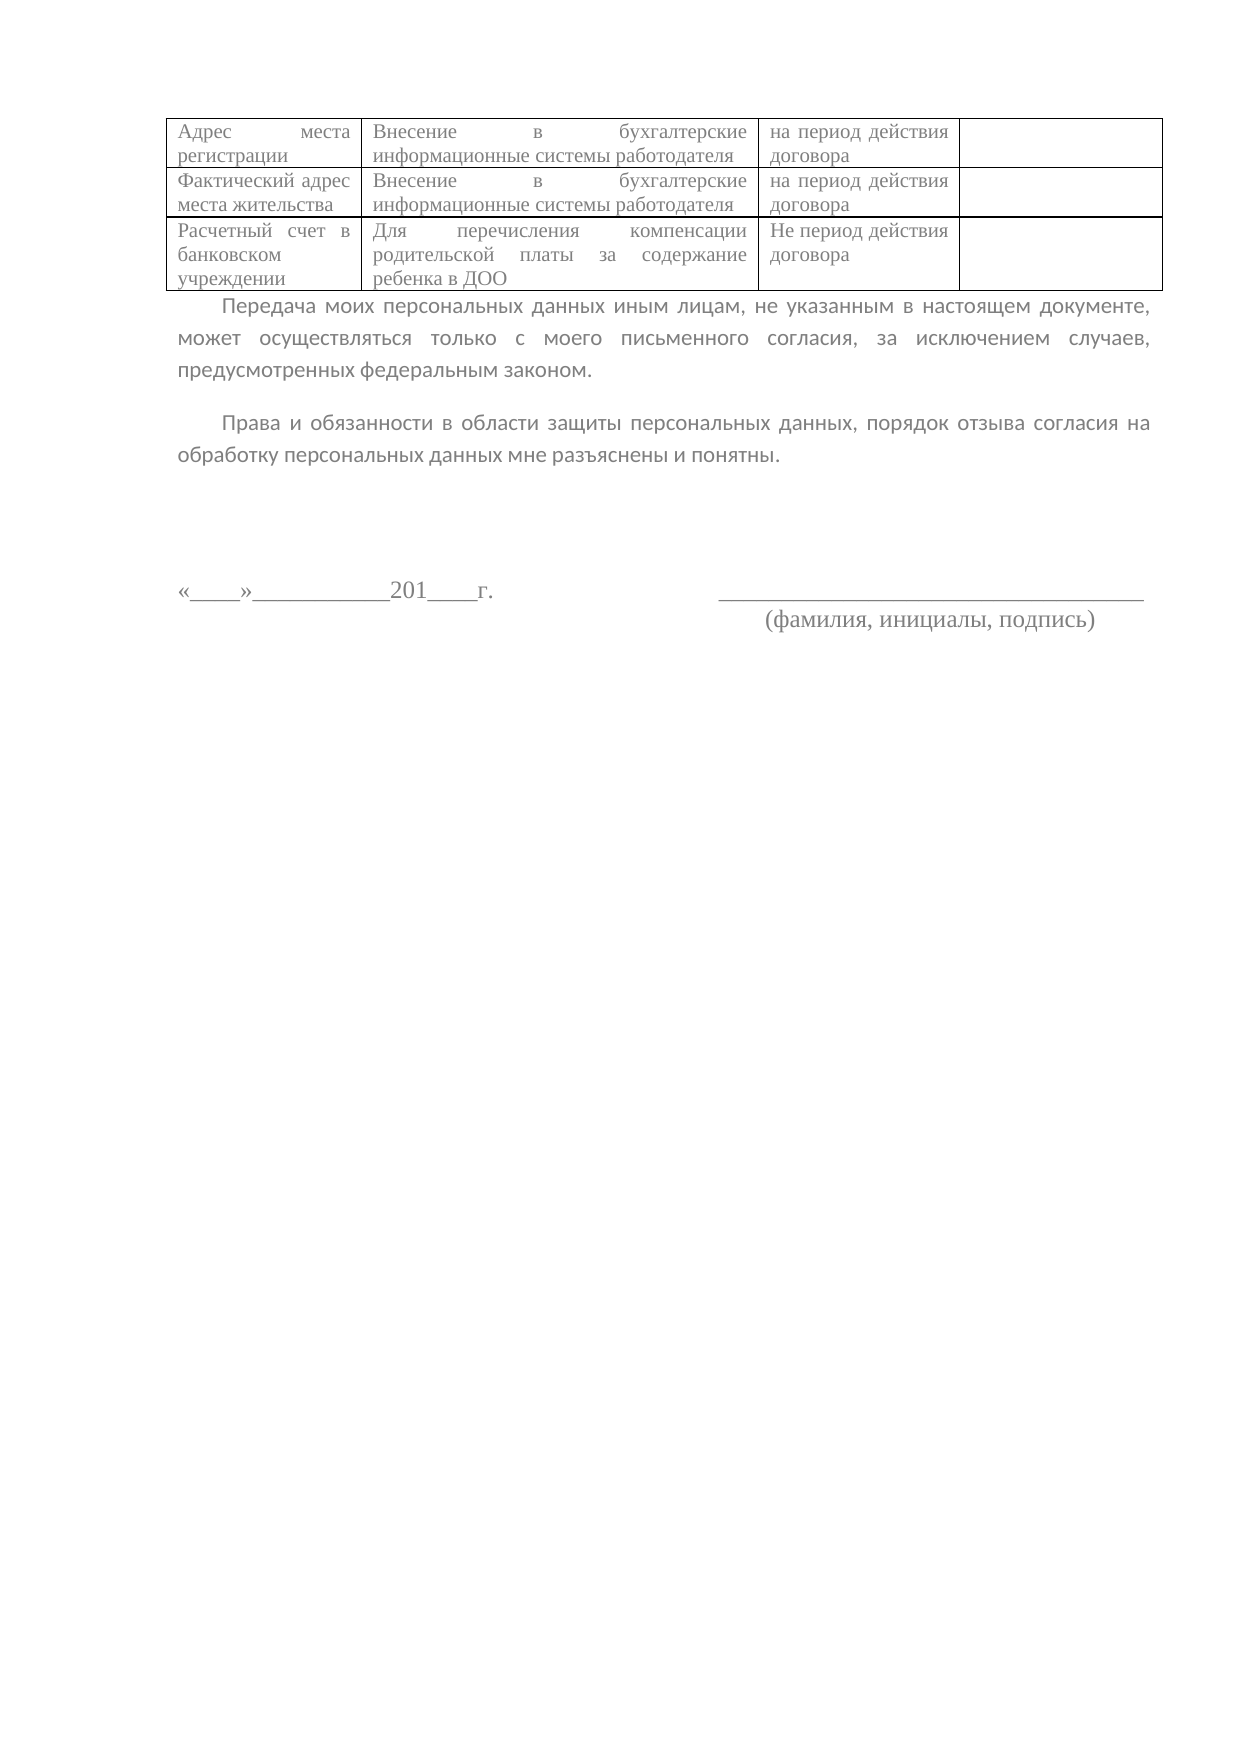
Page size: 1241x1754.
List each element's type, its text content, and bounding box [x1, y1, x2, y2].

table_cell [960, 119, 1162, 167]
table_cell Расчетный счет в банковском учреждении [167, 218, 361, 290]
table_cell [960, 168, 1162, 216]
text Права и обязанности в области защиты персональных данных, порядок отзыва согласия на обработку персональных данных мне разъяснены и понятны. [177, 408, 1152, 468]
table_cell Адрес места регистрации [167, 119, 361, 167]
table_cell Не период действия договора [759, 218, 959, 290]
text «____»___________201____г. __________________________________ [177, 575, 1152, 604]
table_cell Фактический адрес места жительства [167, 168, 361, 216]
table_cell Для перечисления компенсации родительской платы за содержание ребенка в ДОО [362, 218, 758, 290]
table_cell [759, 119, 959, 167]
text (фамилия, инициалы, подпись) [177, 604, 1152, 633]
table_cell на период действия договора [759, 168, 959, 216]
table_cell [362, 168, 758, 216]
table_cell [362, 119, 758, 167]
table_cell [960, 218, 1162, 290]
text Передача моих персональных данных иным лицам, не указанным в настоящем документе, может осуществляться только с моего письменного согласия, за исключением случаев, предусмотренных федеральным законом. [177, 291, 1152, 383]
